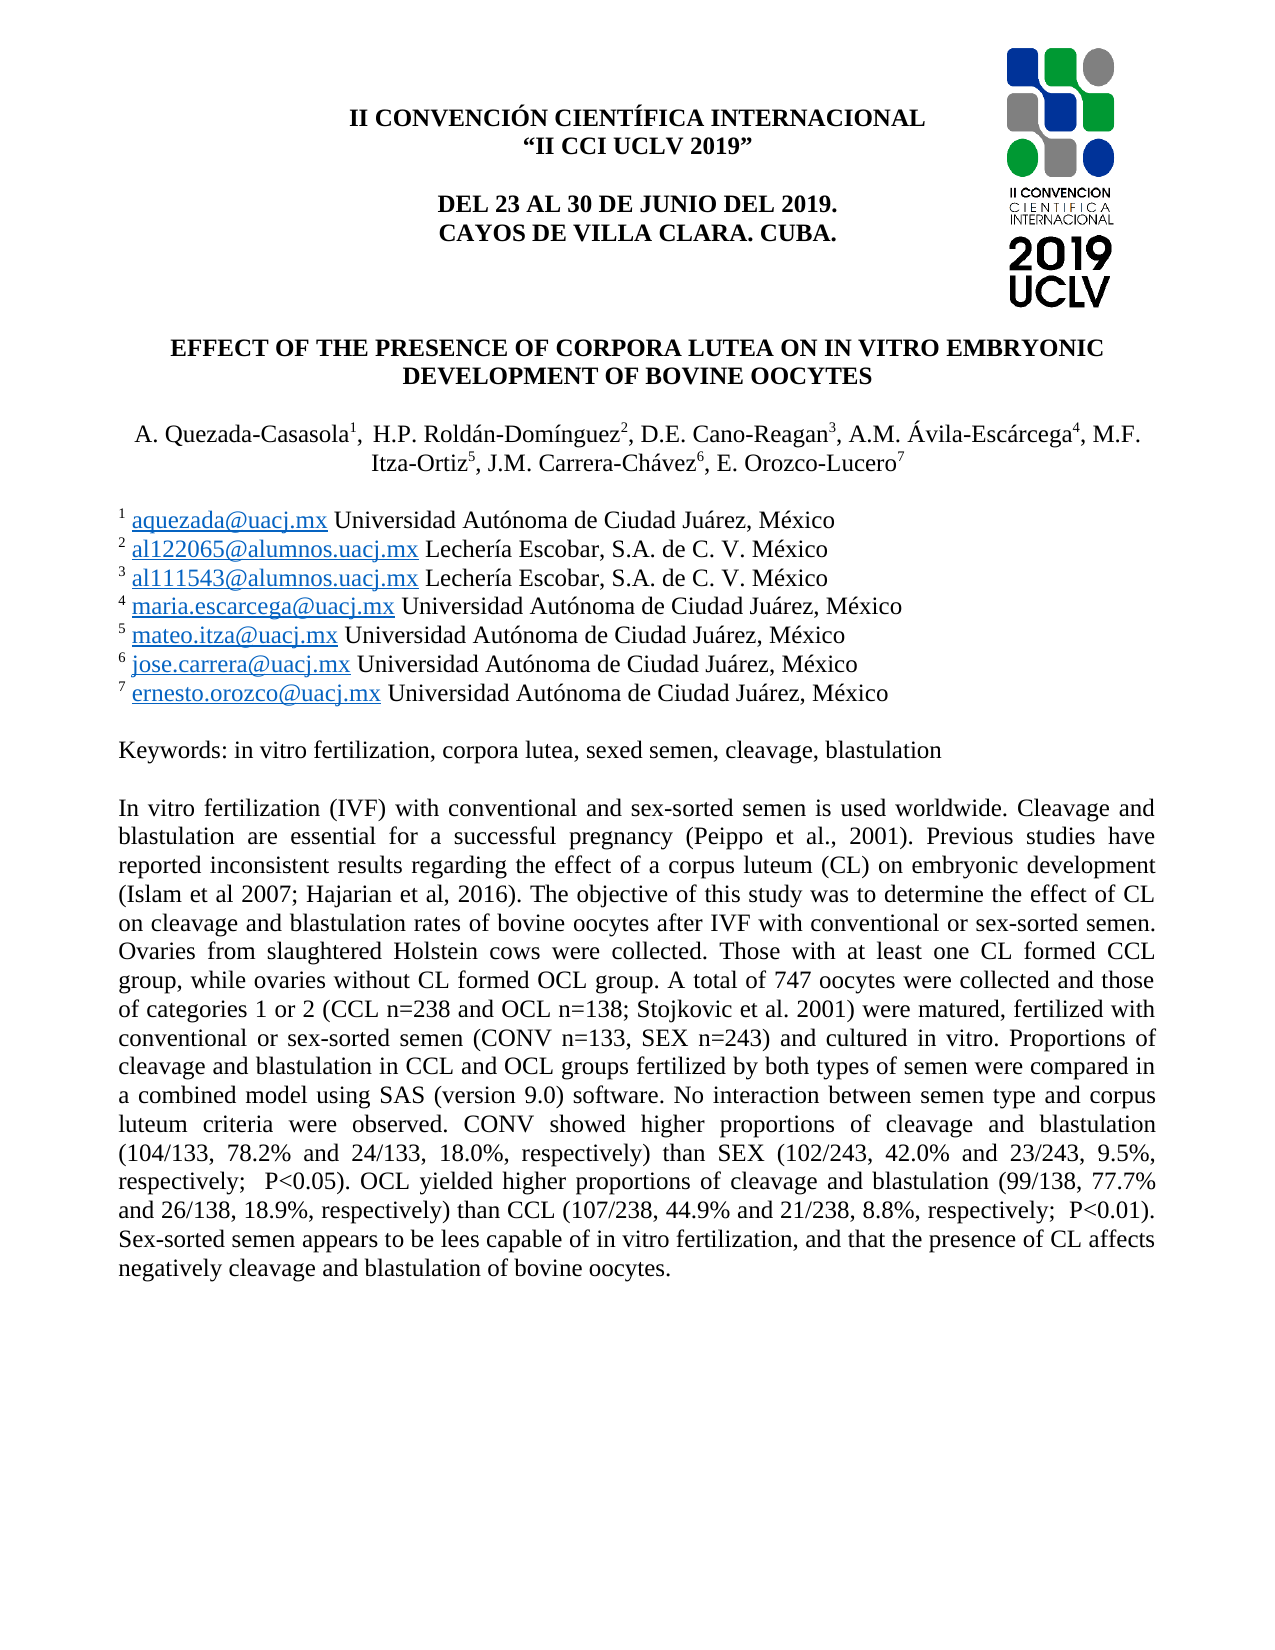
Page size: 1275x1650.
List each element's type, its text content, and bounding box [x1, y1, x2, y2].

text 2 al122065@alumnos.uacj.mx Lechería Escobar, S.A. de C. V. México [118, 534, 1157, 563]
text 5 mateo.itza@uacj.mx Universidad Autónoma de Ciudad Juárez, México [118, 620, 1157, 649]
text In vitro fertilization (IVF) with conventional and sex-sorted semen is used worldwide. Cleavage and blastulation are essential for a successful pregnancy (Peippo et al., 2001). Previous studies have reported inconsistent results regarding the effect of a corpus luteum (CL) on embryonic development (Islam et al 2007; Hajarian et al, 2016). The objective of this study was to determine the effect of CL on cleavage and blastulation rates of bovine oocytes after IVF with conventional or sex-sorted semen. Ovaries from slaughtered Holstein cows were collected. Those with at least one CL formed CCL group, while ovaries without CL formed OCL group. A total of 747 oocytes were collected and those of categories 1 or 2 (CCL n=238 and OCL n=138; Stojkovic et al. 2001) were matured, fertilized with conventional or sex-sorted semen (CONV n=133, SEX n=243) and cultured in vitro. Proportions of cleavage and blastulation in CCL and OCL groups fertilized by both types of semen were compared in a combined model using SAS (version 9.0) software. No interaction between semen type and corpus luteum criteria were observed. CONV showed higher proportions of cleavage and blastulation (104/133, 78.2% and 24/133, 18.0%, respectively) than SEX (102/243, 42.0% and 23/243, 9.5%, respectively; P<0.05). OCL yielded higher proportions of cleavage and blastulation (99/138, 77.7% and 26/138, 18.9%, respectively) than CCL (107/238, 44.9% and 21/238, 8.8%, respectively; P<0.01). Sex-sorted semen appears to be lees capable of in vitro fertilization, and that the presence of CL affects negatively cleavage and blastulation of bovine oocytes. [118, 793, 1157, 1281]
text 6 jose.carrera@uacj.mx Universidad Autónoma de Ciudad Juárez, México [118, 649, 1157, 678]
text Keywords: in vitro fertilization, corpora lutea, sexed semen, cleavage, blastulation [118, 735, 1157, 764]
text A. Quezada-Casasola1, H.P. Roldán-Domínguez2, D.E. Cano-Reagan3, A.M. Ávila-Escárcega4, M.F. Itza-Ortiz5, J.M. Carrera-Chávez6, E. Orozco-Lucero7 [118, 419, 1157, 476]
text 1 aquezada@uacj.mx Universidad Autónoma de Ciudad Juárez, México [118, 505, 1157, 534]
text 3 al111543@alumnos.uacj.mx Lechería Escobar, S.A. de C. V. México [118, 563, 1157, 591]
text 7 ernesto.orozco@uacj.mx Universidad Autónoma de Ciudad Juárez, México [118, 678, 1157, 706]
text 4 maria.escarcega@uacj.mx Universidad Autónoma de Ciudad Juárez, México [118, 591, 1157, 620]
text EFFECT OF THE PRESENCE OF CORPORA LUTEA ON IN VITRO EMBRYONIC DEVELOPMENT OF BOVINE OOCYTES [118, 333, 1157, 390]
picture [1001, 46, 1123, 317]
